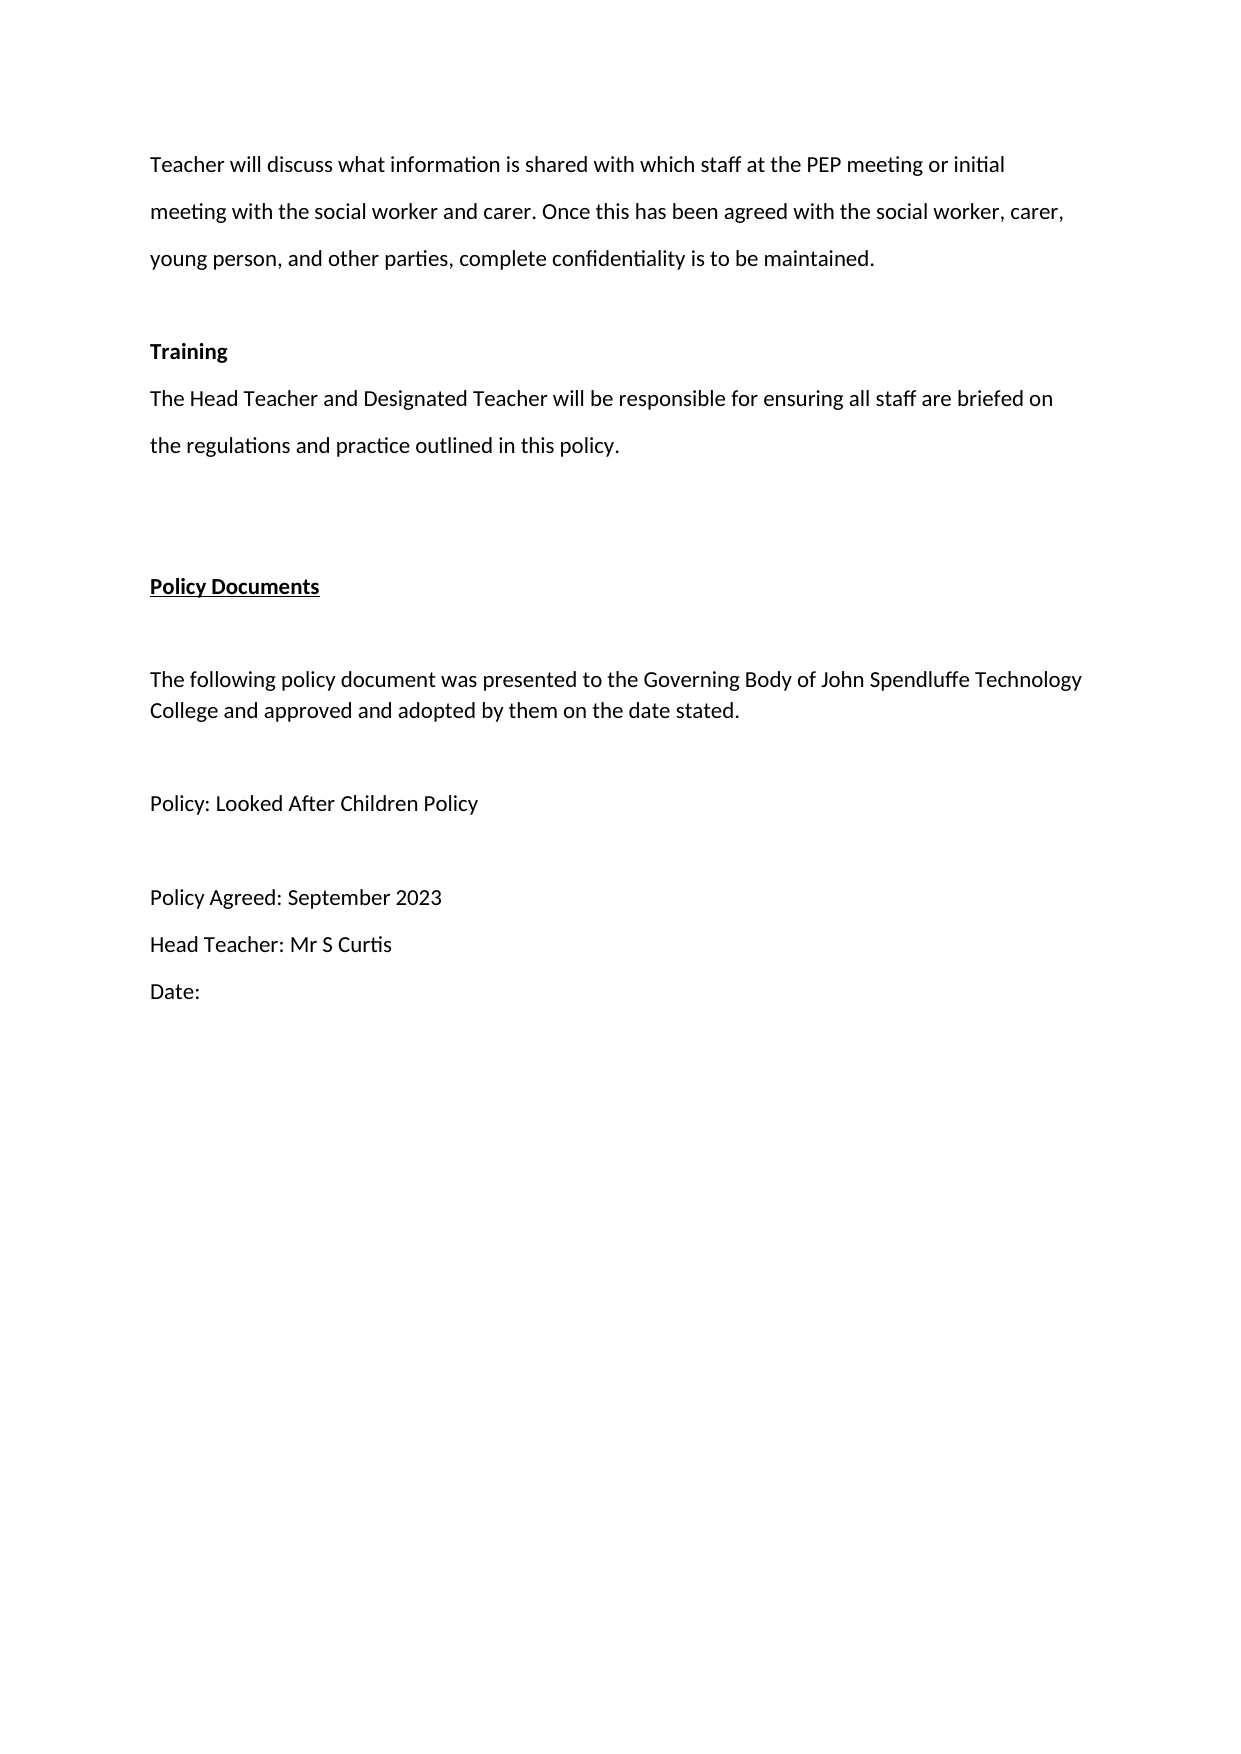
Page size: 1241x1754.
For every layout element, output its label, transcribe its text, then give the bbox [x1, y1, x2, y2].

text Training [150, 337, 1090, 366]
text meeting with the social worker and carer. Once this has been agreed with the social worker, carer, [150, 197, 1090, 225]
text Policy: Looked After Children Policy [150, 789, 1090, 818]
text Head Teacher: Mr S Curtis [150, 930, 1090, 958]
text The following policy document was presented to the Governing Body of John Spendluffe Technology College and approved and adopted by them on the date stated. [150, 666, 1090, 724]
text Policy Documents [150, 572, 1090, 600]
text Teacher will discuss what information is shared with which staff at the PEP meeting or initial [150, 150, 1090, 178]
text young person, and other parties, complete confidentiality is to be maintained. [150, 244, 1090, 272]
text The Head Teacher and Designated Teacher will be responsible for ensuring all staff are briefed on [150, 384, 1090, 412]
text the regulations and practice outlined in this policy. [150, 431, 1090, 459]
text Policy Agreed: September 2023 [150, 883, 1090, 911]
text Date: [150, 977, 1090, 1005]
